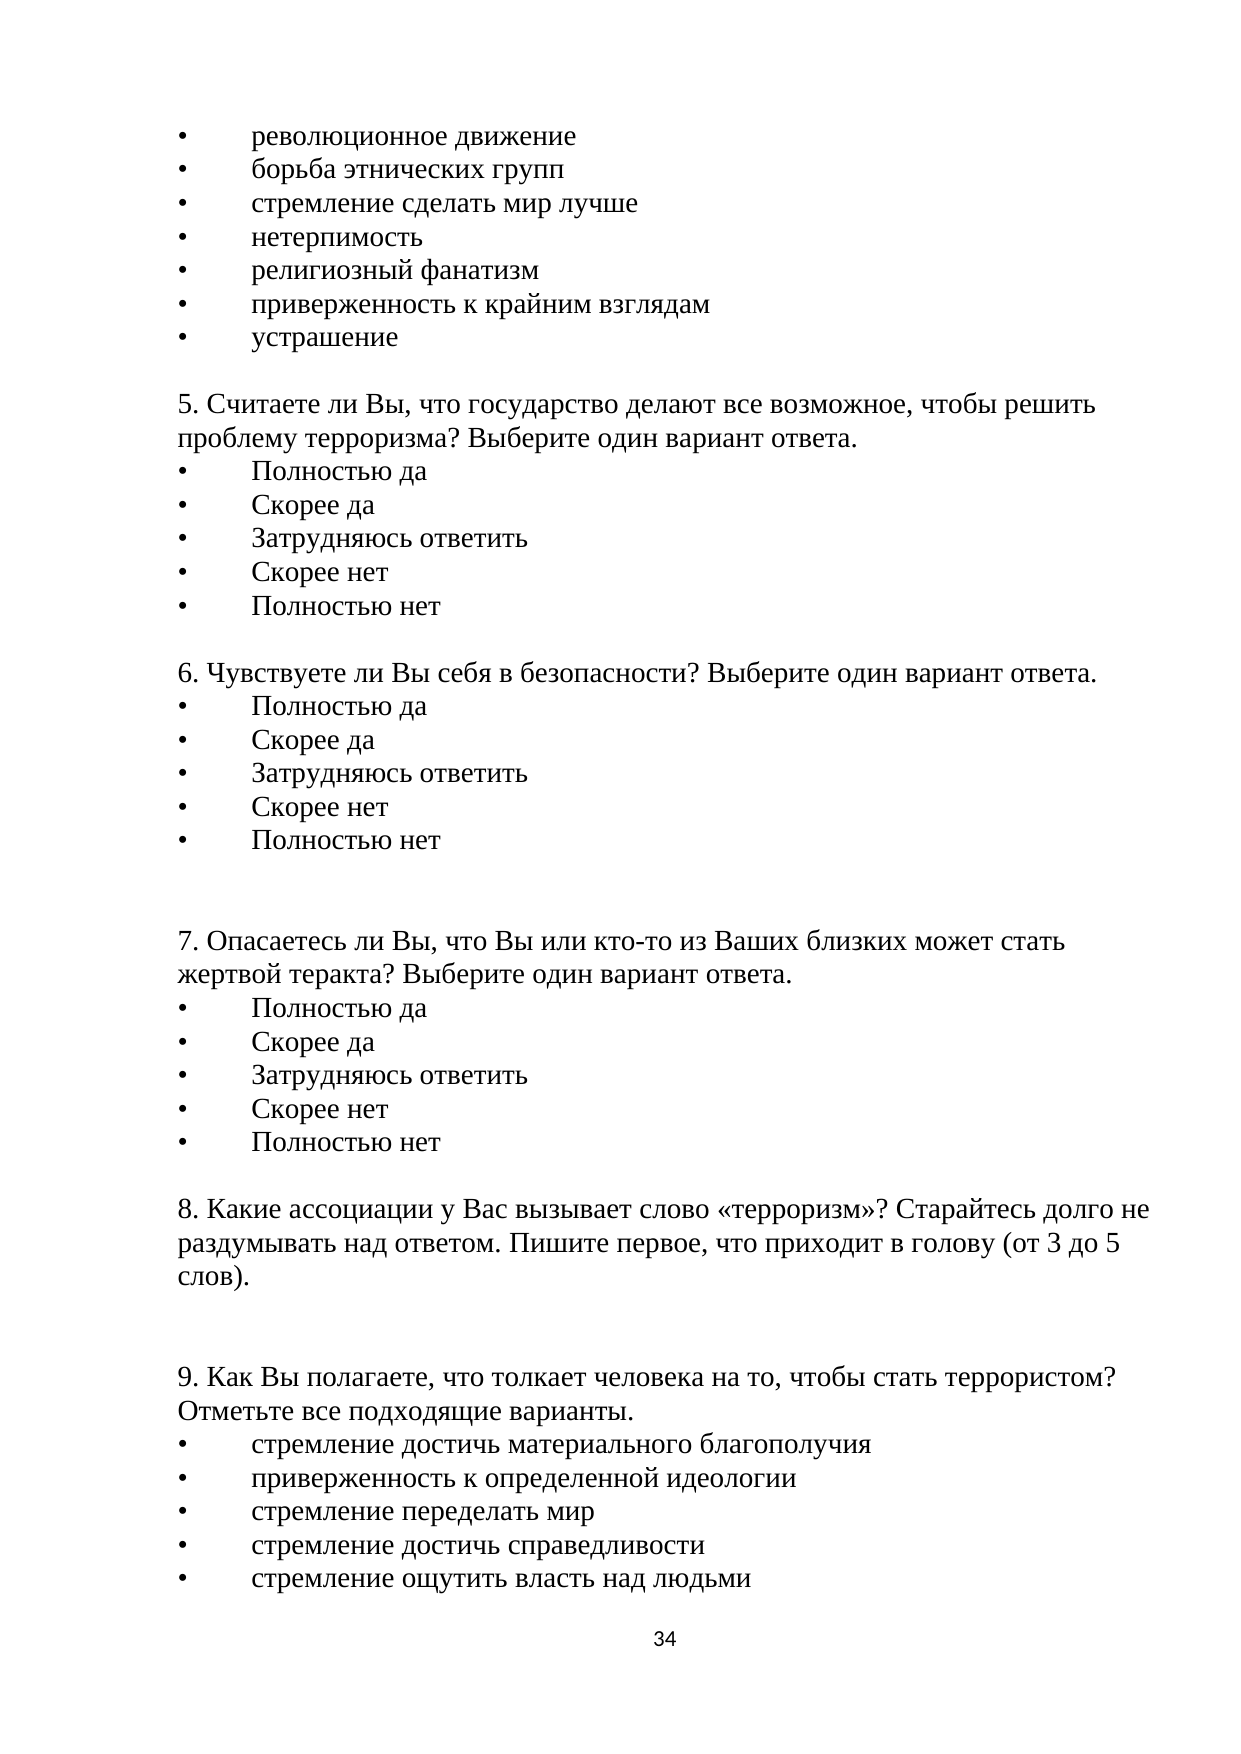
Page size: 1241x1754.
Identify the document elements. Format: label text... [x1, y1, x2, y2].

text 9. Как Вы полагаете, что толкает человека на то, чтобы стать террористом? Отметьте все подходящие варианты. [177, 1359, 1152, 1426]
text • революционное движение [177, 118, 1152, 152]
text • Полностью нет [177, 1124, 1152, 1158]
text • Затрудняюсь ответить [177, 521, 1152, 554]
text • стремление переделать мир [177, 1493, 1152, 1527]
text 6. Чувствуете ли Вы себя в безопасности? Выберите один вариант ответа. [177, 655, 1152, 688]
text • Полностью да [177, 990, 1152, 1024]
text 7. Опасаетесь ли Вы, что Вы или кто-то из Ваших близких может стать жертвой теракта? Выберите один вариант ответа. [177, 923, 1152, 990]
text • стремление достичь материального благополучия [177, 1426, 1152, 1460]
text • Полностью да [177, 453, 1152, 487]
text • Скорее нет [177, 789, 1152, 822]
text • стремление сделать мир лучше [177, 185, 1152, 219]
text • Полностью нет [177, 822, 1152, 856]
text • религиозный фанатизм [177, 252, 1152, 286]
text • стремление достичь справедливости [177, 1527, 1152, 1560]
text • устрашение [177, 319, 1152, 353]
text • Скорее да [177, 487, 1152, 521]
text • Затрудняюсь ответить [177, 755, 1152, 789]
text • Затрудняюсь ответить [177, 1057, 1152, 1091]
text • Скорее да [177, 1024, 1152, 1057]
text 8. Какие ассоциации у Вас вызывает слово «терроризм»? Старайтесь долго не раздумывать над ответом. Пишите первое, что приходит в голову (от 3 до 5 слов). [177, 1191, 1152, 1292]
text • Полностью нет [177, 588, 1152, 621]
text • приверженность к крайним взглядам [177, 286, 1152, 319]
text • Полностью да [177, 688, 1152, 722]
text • Скорее да [177, 722, 1152, 755]
text • нетерпимость [177, 219, 1152, 252]
text • Скорее нет [177, 554, 1152, 588]
text • приверженность к определенной идеологии [177, 1460, 1152, 1493]
text 5. Считаете ли Вы, что государство делают все возможное, чтобы решить проблему терроризма? Выберите один вариант ответа. [177, 386, 1152, 453]
text • Скорее нет [177, 1091, 1152, 1124]
text • борьба этнических групп [177, 152, 1152, 185]
text • стремление ощутить власть над людьми [177, 1560, 1152, 1594]
